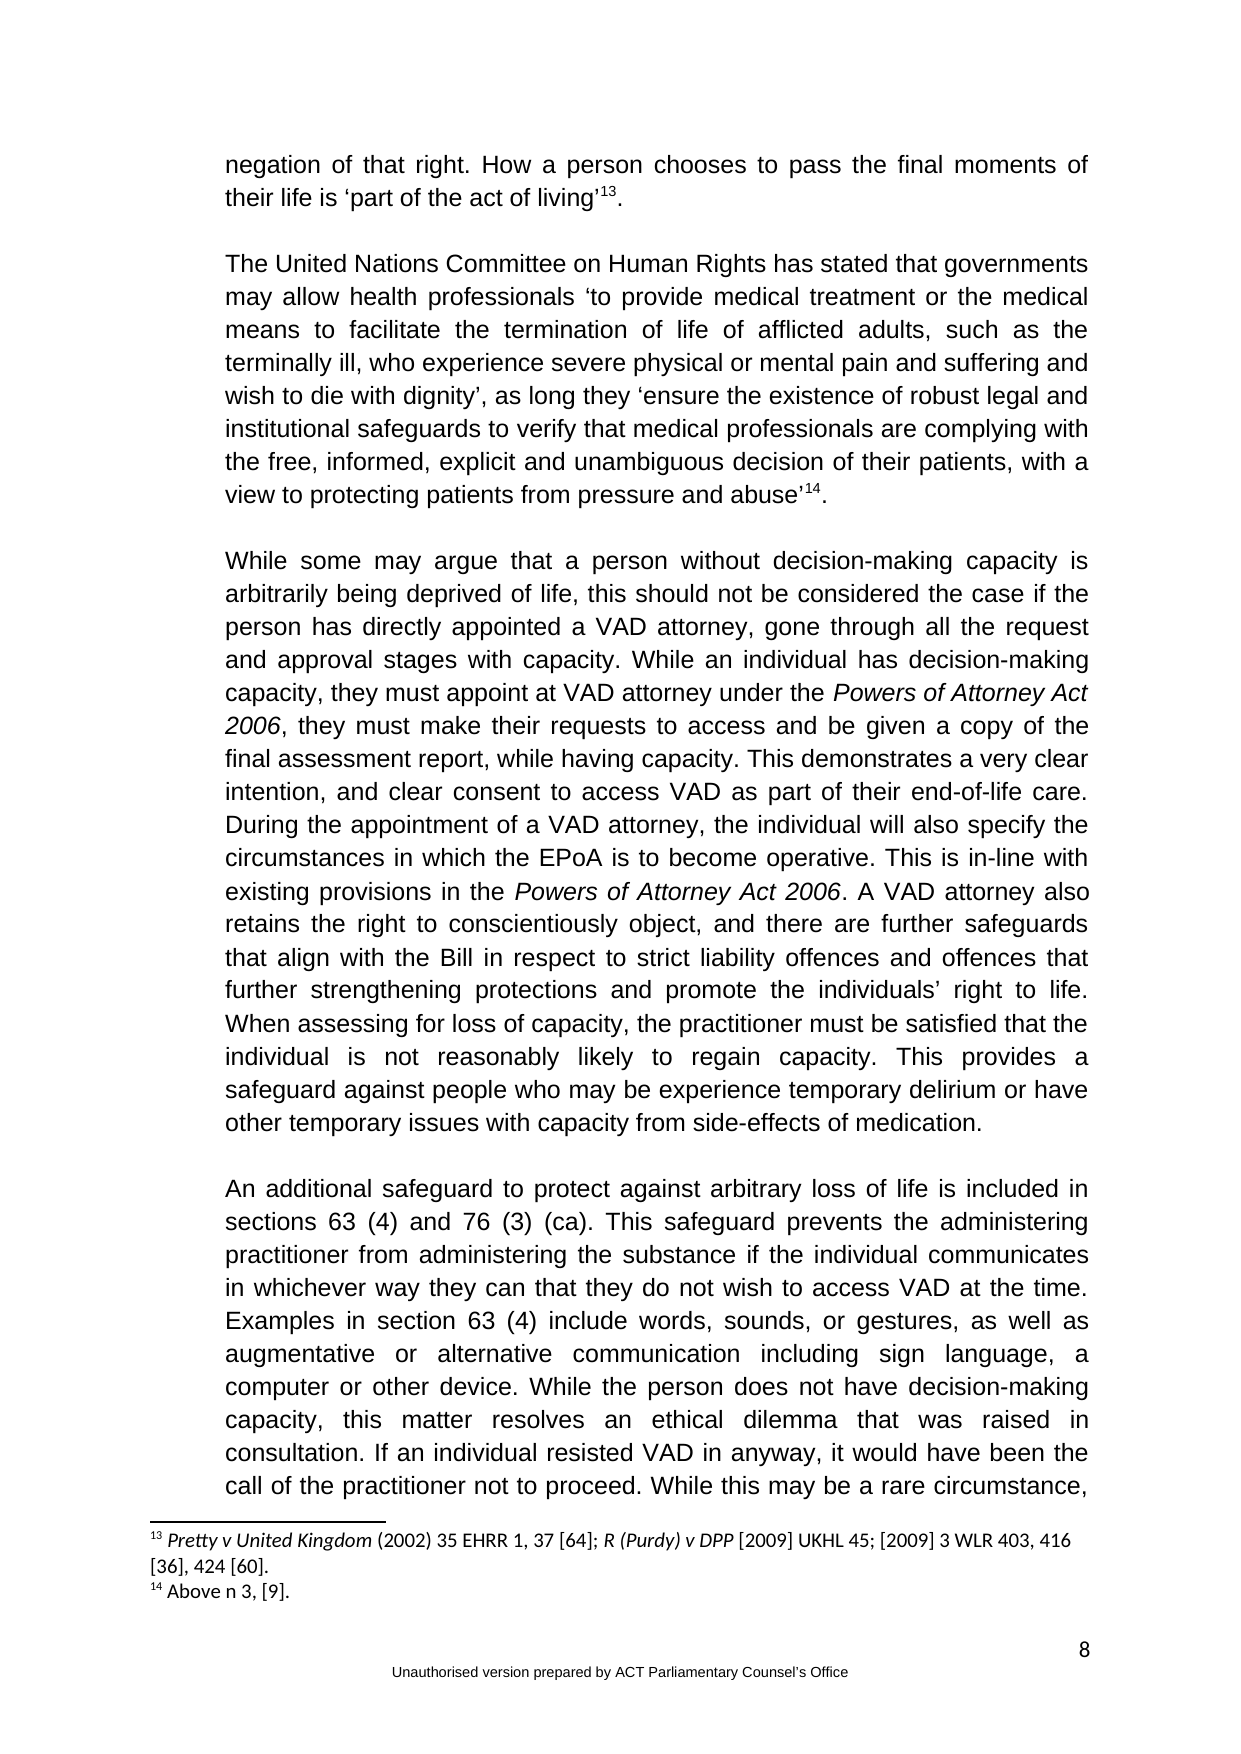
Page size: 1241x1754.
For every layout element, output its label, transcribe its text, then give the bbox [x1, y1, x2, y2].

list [225, 150, 1090, 212]
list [225, 1174, 1090, 1499]
list While some may argue that a person without decision-making capacity is arbitrarily being deprived of life, this should not be considered the case if the person has directly appointed a VAD attorney, gone through all the request and approval stages with capacity. While an individual has decision-making capacity, they must appoint at VAD attorney under the Powers of Attorney Act 2006, they must make their requests to access and be given a copy of the final assessment report, while having capacity. This demonstrates a very clear intention, and clear consent to access VAD as part of their end-of-life care. During the appointment of a VAD attorney, the individual will also specify the circumstances in which the EPoA is to become operative. This is in-line with existing provisions in the Powers of Attorney Act 2006. A VAD attorney also retains the right to conscientiously object, and there are further safeguards that align with the Bill in respect to strict liability offences and offences that further strengthening protections and promote the individuals’ right to life. When assessing for loss of capacity, the practitioner must be satisfied that the individual is not reasonably likely to regain capacity. This provides a safeguard against people who may be experience temporary delirium or have other temporary issues with capacity from side-effects of medication. [225, 546, 1090, 1136]
list The United Nations Committee on Human Rights has stated that governments may allow health professionals ‘to provide medical treatment or the medical means to facilitate the termination of life of afflicted adults, such as the terminally ill, who experience severe physical or mental pain and suffering and wish to die with dignity’, as long they ‘ensure the existence of robust legal and institutional safeguards to verify that medical professionals are complying with the free, informed, explicit and unambiguous decision of their patients, with a view to protecting patients from pressure and abuse’. [225, 249, 1090, 509]
